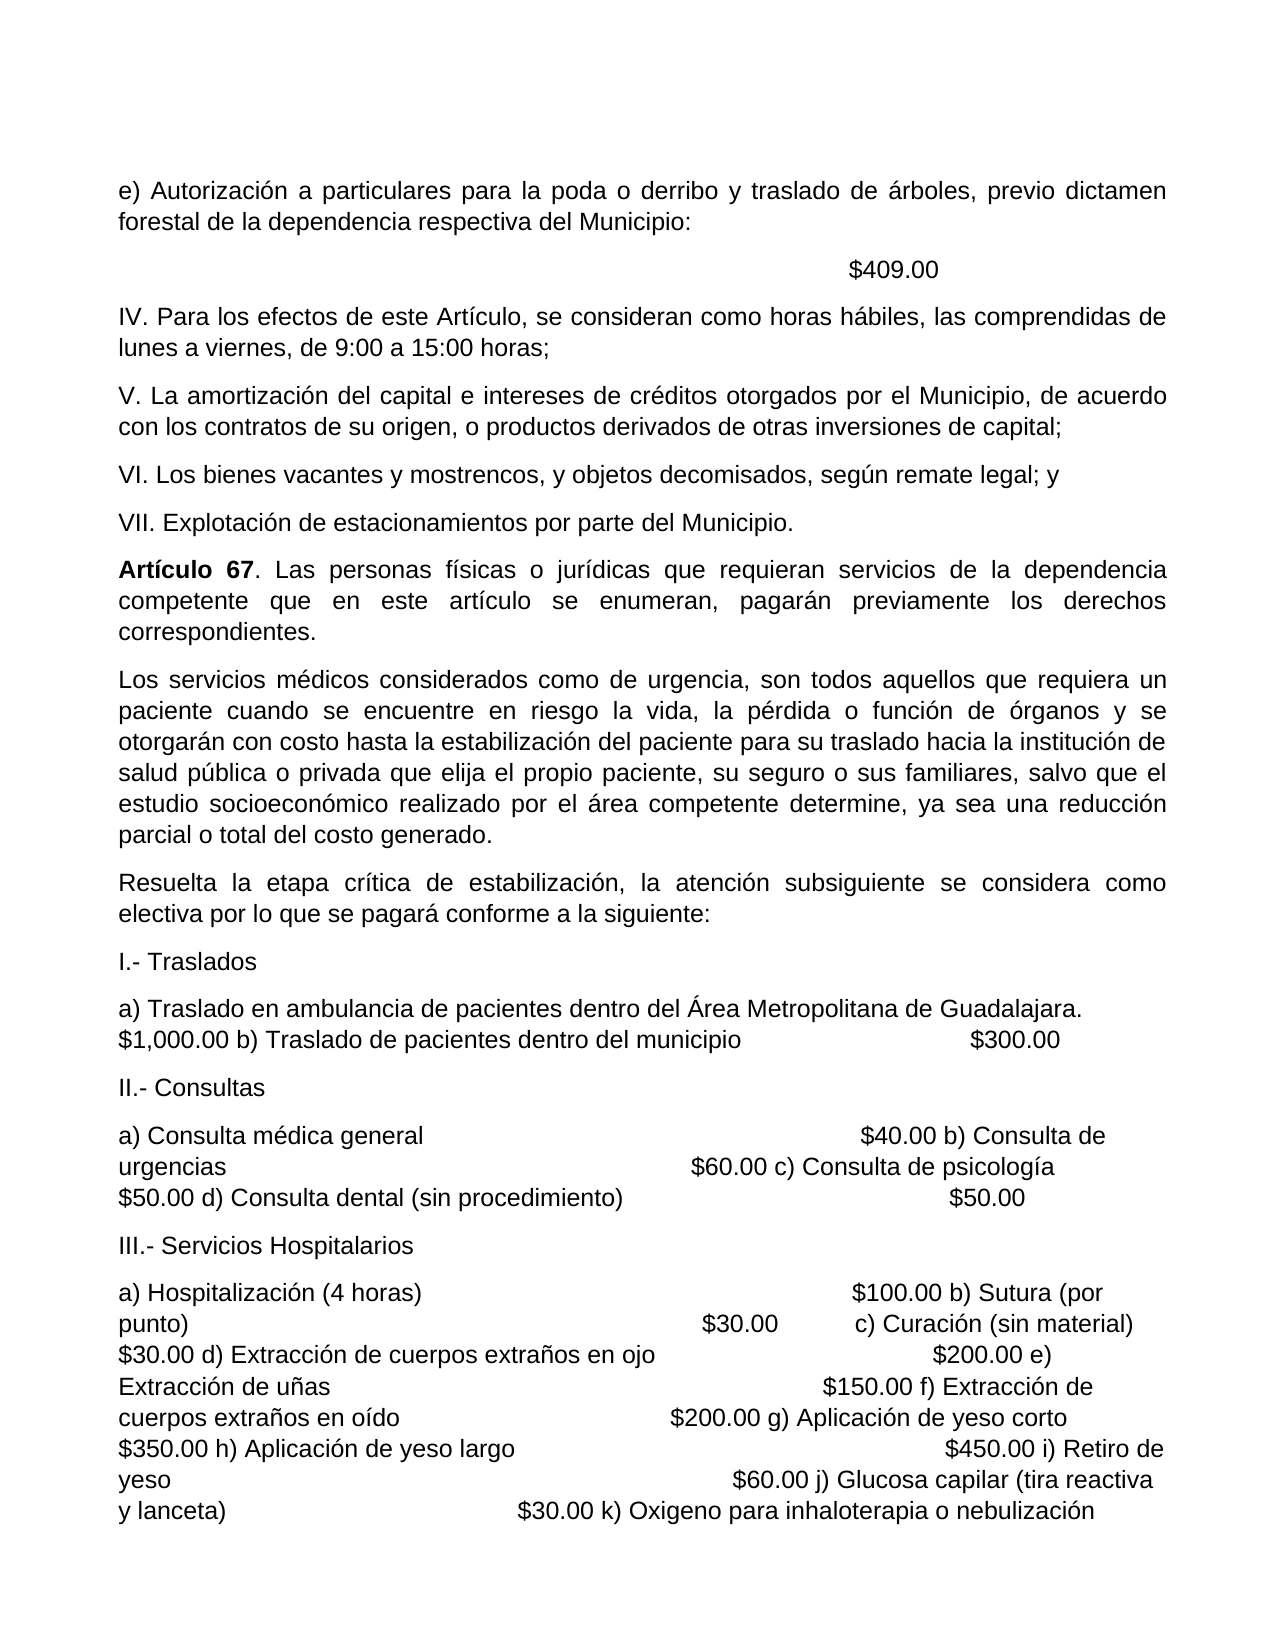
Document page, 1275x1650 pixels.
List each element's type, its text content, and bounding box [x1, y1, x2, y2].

text a) Consulta médica general $40.00 b) Consulta de urgencias $60.00 c) Consulta de psicología $50.00 d) Consulta dental (sin procedimiento) $50.00 [118, 1121, 1169, 1212]
text a) Traslado en ambulancia de pacientes dentro del Área Metropolitana de Guadalajara. $1,000.00 b) Traslado de pacientes dentro del municipio $300.00 [118, 994, 1169, 1054]
text Resuelta la etapa crítica de estabilización, la atención subsiguiente se considera como electiva por lo que se pagará conforme a la siguiente: [118, 868, 1169, 928]
text e) Autorización a particulares para la poda o derribo y traslado de árboles, previo dictamen forestal de la dependencia respectiva del Municipio: [118, 176, 1169, 236]
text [118, 1278, 1169, 1524]
text $409.00 [118, 255, 1169, 283]
text Los servicios médicos considerados como de urgencia, son todos aquellos que requiera un paciente cuando se encuentre en riesgo la vida, la pérdida o función de órganos y se otorgarán con costo hasta la estabilización del paciente para su traslado hacia la institución de salud pública o privada que elija el propio paciente, su seguro o sus familiares, salvo que el estudio socioeconómico realizado por el área competente determine, ya sea una reducción parcial o total del costo generado. [118, 665, 1169, 849]
text V. La amortización del capital e intereses de créditos otorgados por el Municipio, de acuerdo con los contratos de su origen, o productos derivados de otras inversiones de capital; [118, 381, 1169, 441]
text VI. Los bienes vacantes y mostrencos, y objetos decomisados, según remate legal; y [118, 460, 1169, 489]
text Artículo 67. Las personas físicas o jurídicas que requieran servicios de la dependencia competente que en este artículo se enumeran, pagarán previamente los derechos correspondientes. [118, 555, 1169, 646]
text III.- Servicios Hospitalarios [118, 1231, 1169, 1259]
text I.- Traslados [118, 947, 1169, 976]
text VII. Explotación de estacionamientos por parte del Municipio. [118, 508, 1169, 536]
text II.- Consultas [118, 1073, 1169, 1102]
text IV. Para los efectos de este Artículo, se consideran como horas hábiles, las comprendidas de lunes a viernes, de 9:00 a 15:00 horas; [118, 302, 1169, 362]
